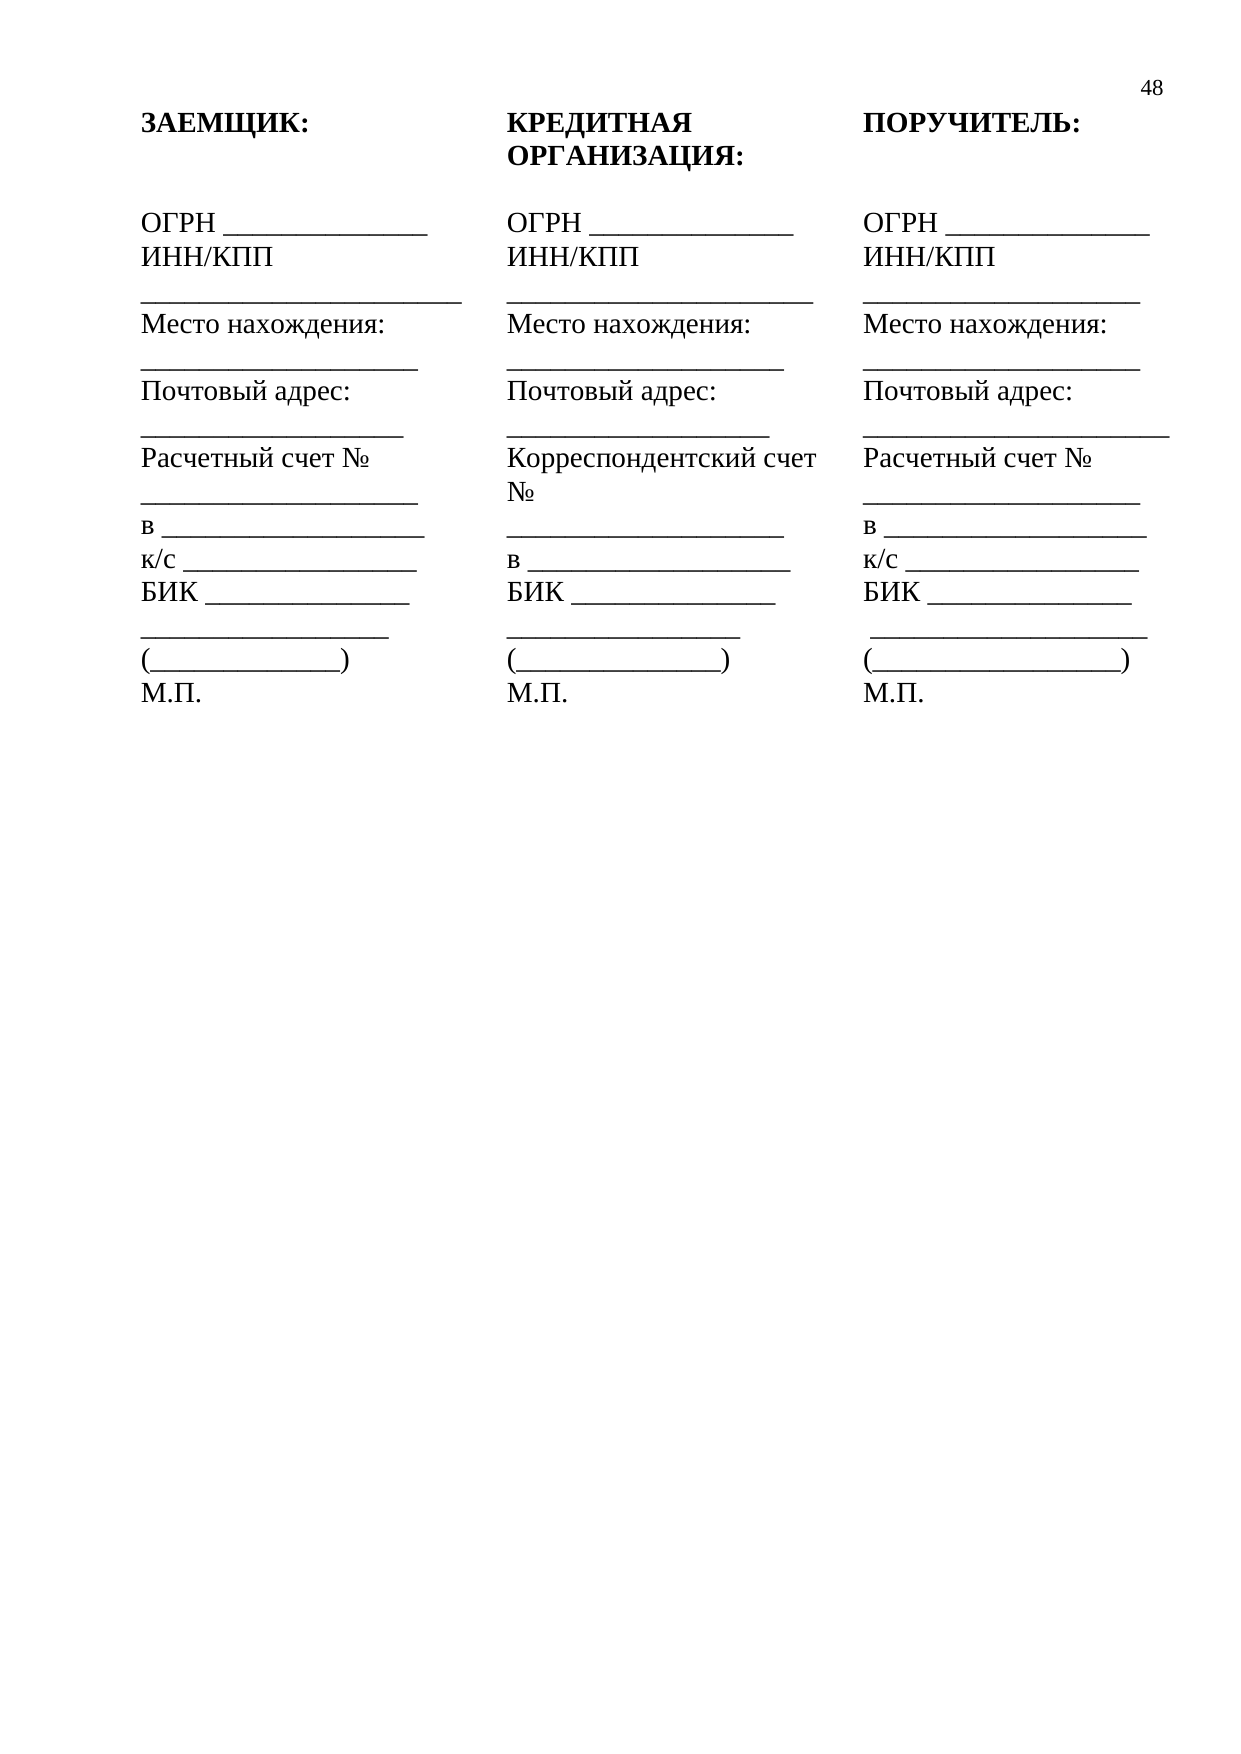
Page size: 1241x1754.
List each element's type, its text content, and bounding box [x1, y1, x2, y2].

table_header ЗАЕМЩИК: [129, 105, 495, 172]
table_cell ОГРН ______________ ИНН/КПП ______________________ Место нахождения: ___________________ Почтовый адрес: __________________ Расчетный счет № ___________________ в __________________ к/с ________________ БИК ______________ _________________ (_____________) М.П. [129, 172, 495, 709]
table_header КРЕДИТНАЯ ОРГАНИЗАЦИЯ: [495, 105, 852, 172]
table_cell ОГРН ______________ ИНН/КПП ___________________ Место нахождения: ___________________ Почтовый адрес: _____________________ Расчетный счет № ___________________ в __________________ к/с ________________ БИК ______________ ___________________ (_________________) М.П. [852, 172, 1180, 709]
table_cell ОГРН ______________ ИНН/КПП _____________________ Место нахождения: ___________________ Почтовый адрес: __________________ Корреспондентский счет № ___________________ в __________________ БИК ______________ ________________ (______________) М.П. [495, 172, 852, 709]
table_header ПОРУЧИТЕЛЬ: [852, 105, 1180, 172]
